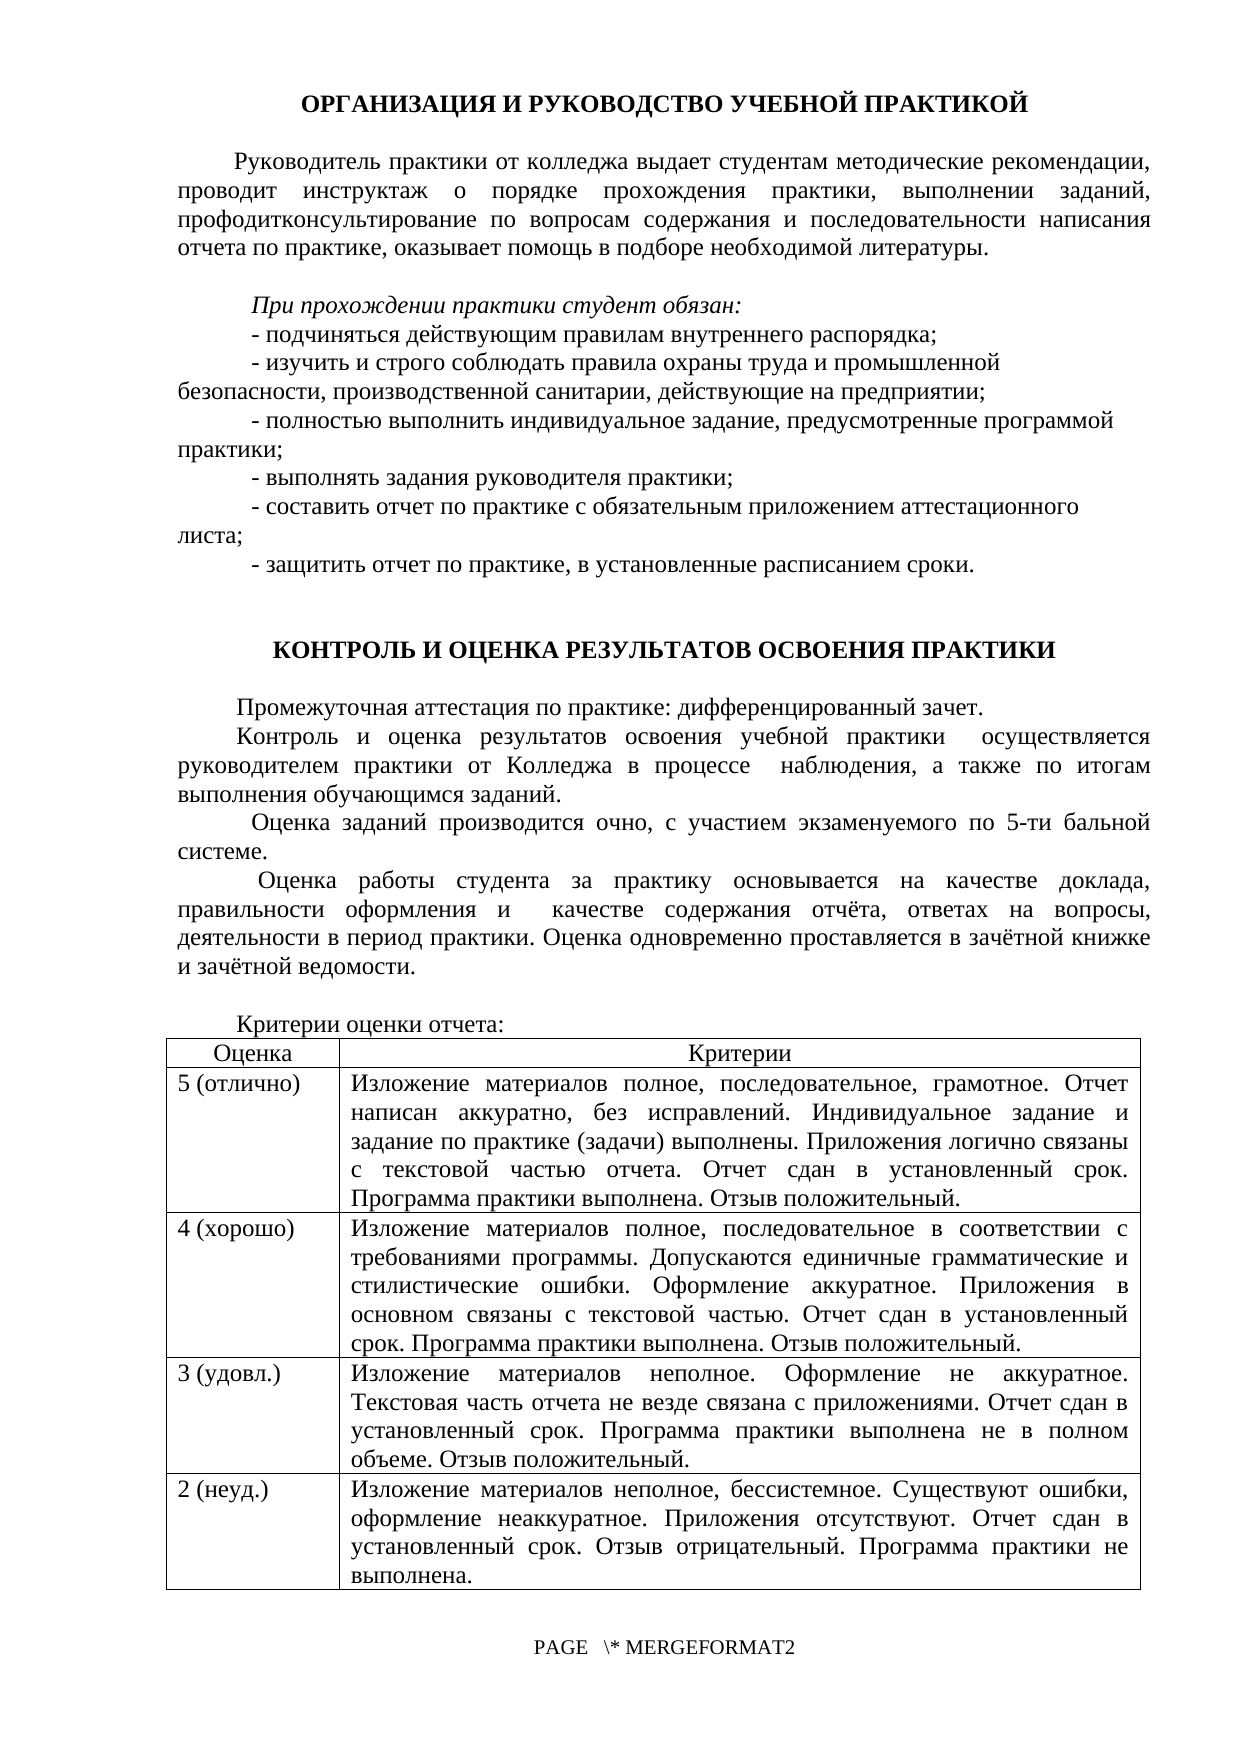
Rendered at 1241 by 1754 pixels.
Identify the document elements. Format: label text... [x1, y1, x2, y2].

text - составить отчет по практике с обязательным приложением аттестационного листа; [177, 491, 1152, 549]
text Оценка работы студента за практику основывается на качестве доклада, правильности оформления и качестве содержания отчёта, ответах на вопросы, деятельности в период практики. Оценка одновременно проставляется в зачётной книжке и зачётной ведомости. [177, 865, 1152, 980]
text Оценка заданий производится очно, с участием экзаменуемого по 5-ти бальной системе. [177, 807, 1152, 865]
table_cell 2 (неуд.) [167, 1474, 339, 1589]
text - изучить и строго соблюдать правила охраны труда и промышленной безопасности, производственной санитарии, действующие на предприятии; [177, 347, 1152, 405]
table_cell Изложение материалов неполное, бессистемное. Существуют ошибки, оформление неаккуратное. Приложения отсутствуют. Отчет сдан в установленный срок. Отзыв отрицательный. Программа практики не выполнена. [340, 1474, 1140, 1589]
text Руководитель практики от колледжа выдает студентам методические рекомендации, проводит инструктаж о порядке прохождения практики, выполнении заданий, профодитконсультирование по вопросам содержания и последовательности написания отчета по практике, оказывает помощь в подборе необходимой литературы. [177, 146, 1152, 261]
table_cell Изложение материалов неполное. Оформление не аккуратное. Текстовая часть отчета не везде связана с приложениями. Отчет сдан в установленный срок. Программа практики выполнена не в полном объеме. Отзыв положительный. [340, 1358, 1140, 1473]
text Критерии оценки отчета: [177, 1009, 1152, 1037]
table_cell 3 (удовл.) [167, 1358, 339, 1473]
table_header Оценка [167, 1039, 339, 1067]
text Контроль и оценка результатов освоения учебной практики осуществляется руководителем практики от Колледжа в процессе наблюдения, а также по итогам выполнения обучающимся заданий. [177, 721, 1152, 807]
table_cell 4 (хорошо) [167, 1213, 339, 1357]
text Контроль и оценка результатов освоения практики [177, 635, 1152, 664]
text - защитить отчет по практике, в установленные расписанием сроки. [177, 549, 1152, 577]
table_cell Изложение материалов полное, последовательное в соответствии с требованиями программы. Допускаются единичные грамматические и стилистические ошибки. Оформление аккуратное. Приложения в основном связаны с текстовой частью. Отчет сдан в установленный срок. Программа практики выполнена. Отзыв положительный. [340, 1213, 1140, 1357]
table_cell Изложение материалов полное, последовательное, грамотное. Отчет написан аккуратно, без исправлений. Индивидуальное задание и задание по практике (задачи) выполнены. Приложения логично связаны с текстовой частью отчета. Отчет сдан в установленный срок. Программа практики выполнена. Отзыв положительный. [340, 1068, 1140, 1212]
text При прохождении практики студент обязан: [177, 290, 1152, 319]
table_cell 5 (отлично) [167, 1068, 339, 1212]
text Промежуточная аттестация по практике: дифференцированный зачет. [177, 692, 1152, 721]
text - полностью выполнить индивидуальное задание, предусмотренные программой практики; [177, 405, 1152, 462]
text - выполнять задания руководителя практики; [177, 462, 1152, 491]
table_header Критерии [340, 1039, 1140, 1067]
text - подчиняться действующим правилам внутреннего распорядка; [177, 319, 1152, 347]
subtitle ОРГАНИЗАЦИЯ И РУКОВОДСТВО УЧЕБНОЙ ПРАКТИКОЙ [177, 89, 1152, 117]
